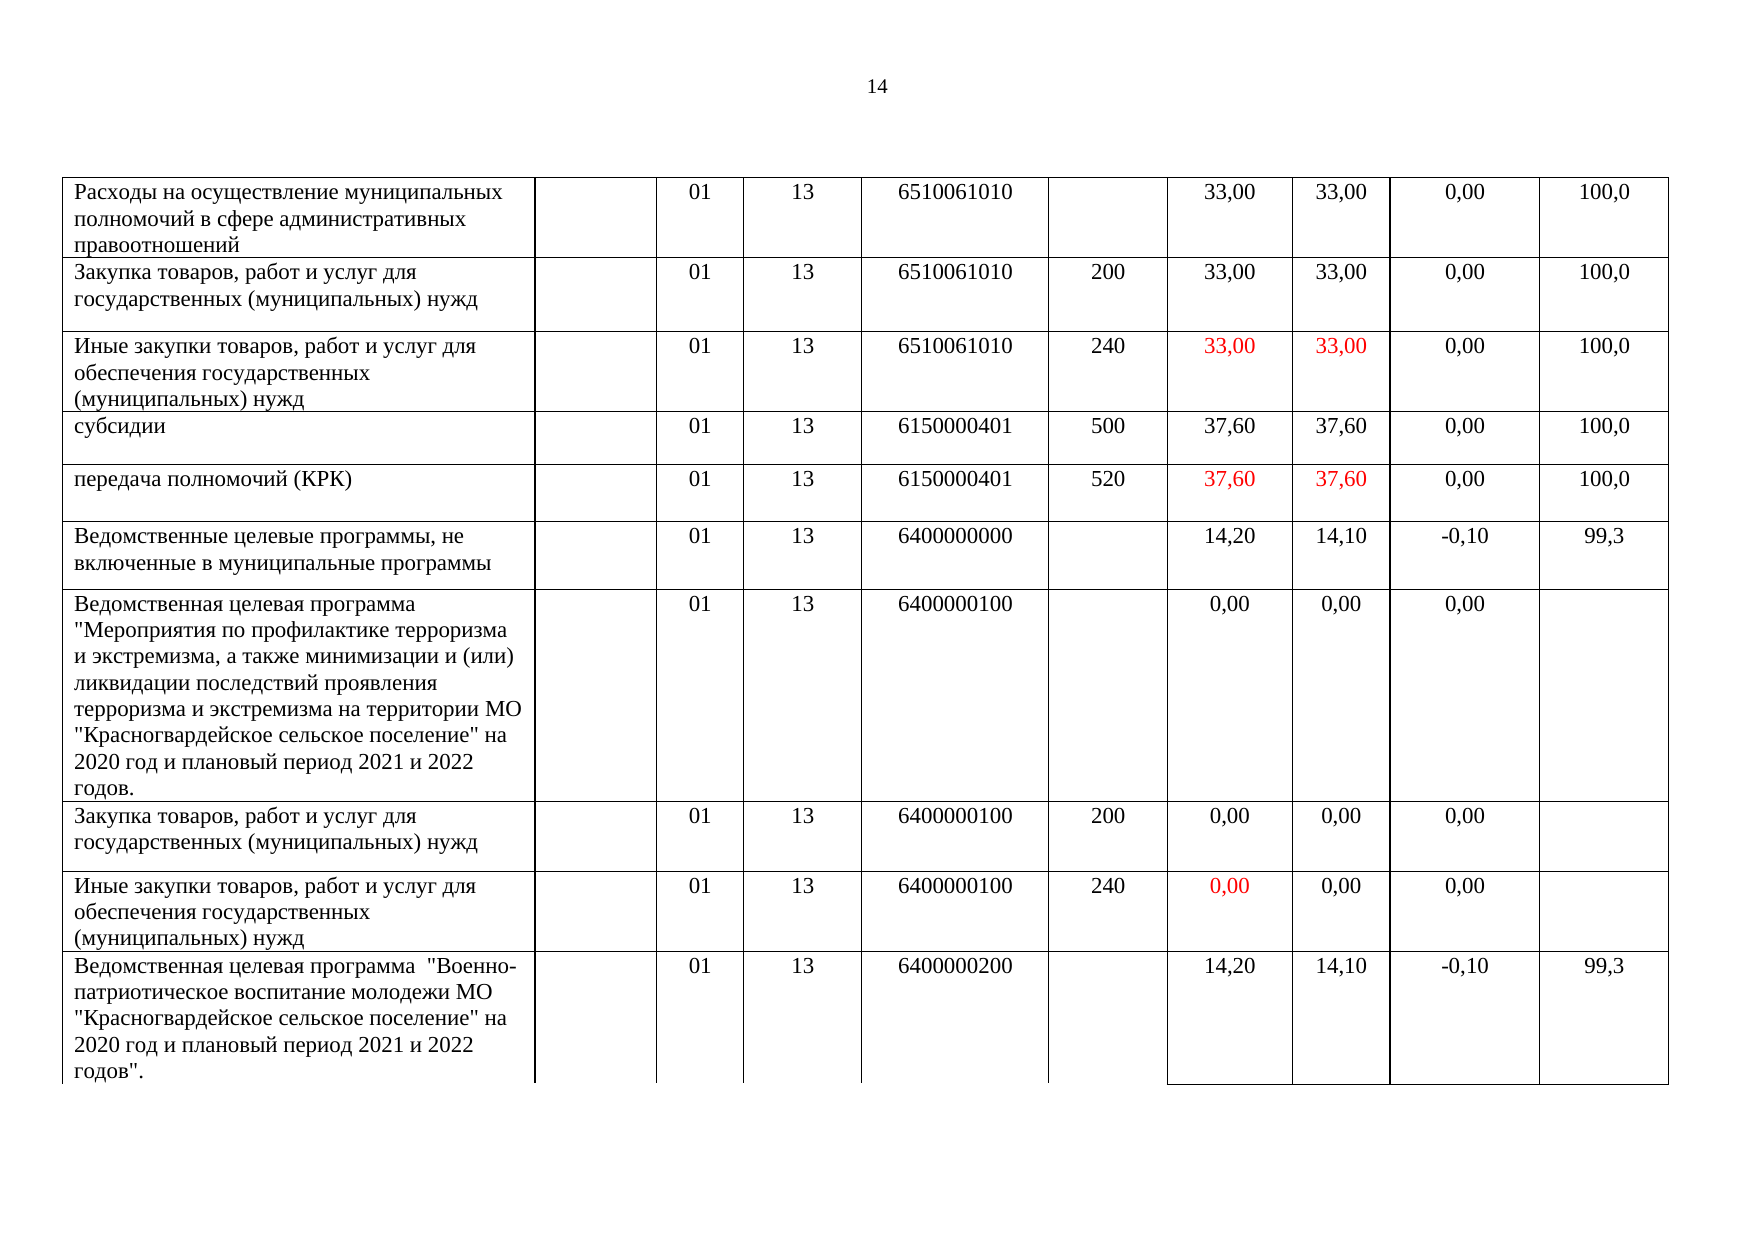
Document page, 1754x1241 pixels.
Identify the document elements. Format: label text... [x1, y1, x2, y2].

table_cell [536, 522, 656, 589]
table_cell 37,60 [1293, 465, 1389, 521]
table_cell 33,00 [1293, 178, 1389, 257]
table_cell 13 [744, 872, 861, 951]
table_cell Ведомственная целевая программа "Военно-патриотическое воспитание молодежи МО "Красногвардейское сельское поселение" на 2020 год и плановый период 2021 и 2022 годов". [63, 952, 534, 1083]
table_cell Ведомственные целевые программы, не включенные в муниципальные программы [63, 522, 534, 589]
table_cell 240 [1049, 332, 1167, 411]
table_cell [1540, 802, 1668, 871]
table_cell -0,10 [1391, 522, 1539, 589]
table_cell -0,10 [1391, 952, 1539, 1083]
table_cell 01 [657, 178, 743, 257]
table_cell субсидии [63, 412, 534, 464]
table_cell 0,00 [1168, 802, 1292, 871]
table_cell [536, 412, 656, 464]
table_cell 0,00 [1391, 412, 1539, 464]
table_cell 0,00 [1391, 872, 1539, 951]
table_cell 99,3 [1540, 952, 1668, 1083]
table_cell 0,00 [1391, 258, 1539, 331]
table_cell [1540, 590, 1668, 801]
table_cell 14,20 [1168, 522, 1292, 589]
table_cell передача полномочий (КРК) [63, 465, 534, 521]
table_cell 13 [744, 802, 861, 871]
table_cell 6510061010 [862, 178, 1048, 257]
table_cell 13 [744, 332, 861, 411]
table_cell Иные закупки товаров, работ и услуг для обеспечения государственных (муниципальных) нужд [63, 332, 534, 411]
table_cell 6150000401 [862, 412, 1048, 464]
table_cell 13 [744, 465, 861, 521]
table_cell [1540, 872, 1668, 951]
table_cell Иные закупки товаров, работ и услуг для обеспечения государственных (муниципальных) нужд [63, 872, 534, 951]
table_cell 100,0 [1540, 258, 1668, 331]
table_cell 01 [657, 522, 743, 589]
table_cell Закупка товаров, работ и услуг для государственных (муниципальных) нужд [63, 258, 534, 331]
table_cell 01 [657, 465, 743, 521]
table_cell [536, 332, 656, 411]
table_cell 13 [744, 178, 861, 257]
table_cell 37,60 [1293, 412, 1389, 464]
table_cell [1049, 522, 1167, 589]
table_cell 500 [1049, 412, 1167, 464]
table_cell 13 [744, 522, 861, 589]
table_cell 0,00 [1293, 872, 1389, 951]
table_cell [536, 465, 656, 521]
table_cell 6400000000 [862, 522, 1048, 589]
table_cell [536, 952, 656, 1083]
table_cell Ведомственная целевая программа "Мероприятия по профилактике терроризма и экстремизма, а также минимизации и (или) ликвидации последствий проявления терроризма и экстремизма на территории МО "Красногвардейское сельское поселение" на 2020 год и плановый период 2021 и 2022 годов. [63, 590, 534, 801]
table_cell 0,00 [1293, 802, 1389, 871]
table_cell 14,10 [1293, 952, 1389, 1083]
table_cell 37,60 [1168, 412, 1292, 464]
table_cell 0,00 [1391, 590, 1539, 801]
table_cell [536, 872, 656, 951]
table_cell 200 [1049, 258, 1167, 331]
table_cell 99,3 [1540, 522, 1668, 589]
table_cell 0,00 [1391, 465, 1539, 521]
table_cell 01 [657, 332, 743, 411]
table_cell 33,00 [1168, 332, 1292, 411]
table_cell 01 [657, 412, 743, 464]
table_cell 520 [1049, 465, 1167, 521]
table_cell 0,00 [1391, 178, 1539, 257]
table_cell 01 [657, 590, 743, 801]
table_cell 6150000401 [862, 465, 1048, 521]
table_cell 200 [1049, 802, 1167, 871]
table_cell Закупка товаров, работ и услуг для государственных (муниципальных) нужд [63, 802, 534, 871]
table_cell 100,0 [1540, 178, 1668, 257]
table_cell 13 [744, 412, 861, 464]
table_cell [536, 258, 656, 331]
table_cell 01 [657, 802, 743, 871]
table_cell [1049, 590, 1167, 801]
table_cell 100,0 [1540, 465, 1668, 521]
table_cell 13 [744, 952, 861, 1083]
table_cell 01 [657, 952, 743, 1083]
table_cell 01 [657, 872, 743, 951]
table_cell 6400000200 [862, 952, 1048, 1083]
table_cell 0,00 [1168, 872, 1292, 951]
table_cell 37,60 [1168, 465, 1292, 521]
table_cell [536, 590, 656, 801]
table_cell 13 [744, 590, 861, 801]
table_cell 33,00 [1293, 258, 1389, 331]
table_cell 33,00 [1168, 178, 1292, 257]
table_cell [536, 178, 656, 257]
table_cell 6510061010 [862, 332, 1048, 411]
table_cell 6400000100 [862, 802, 1048, 871]
table_cell 0,00 [1293, 590, 1389, 801]
table_cell 6510061010 [862, 258, 1048, 331]
table_cell 33,00 [1168, 258, 1292, 331]
table_cell Расходы на осуществление муниципальных полномочий в сфере административных правоотношений [63, 178, 534, 257]
table_cell 0,00 [1168, 590, 1292, 801]
table_cell 6400000100 [862, 872, 1048, 951]
table_cell 14,20 [1168, 952, 1292, 1083]
table_cell [536, 802, 656, 871]
table_cell 240 [1049, 872, 1167, 951]
table_cell 0,00 [1391, 332, 1539, 411]
table_cell 01 [657, 258, 743, 331]
table_cell [1049, 952, 1167, 1083]
table_cell 13 [744, 258, 861, 331]
table_cell 6400000100 [862, 590, 1048, 801]
table_cell 0,00 [1391, 802, 1539, 871]
table_cell 100,0 [1540, 332, 1668, 411]
table_cell [1049, 178, 1167, 257]
table_cell 33,00 [1293, 332, 1389, 411]
table_cell 100,0 [1540, 412, 1668, 464]
table_cell 14,10 [1293, 522, 1389, 589]
